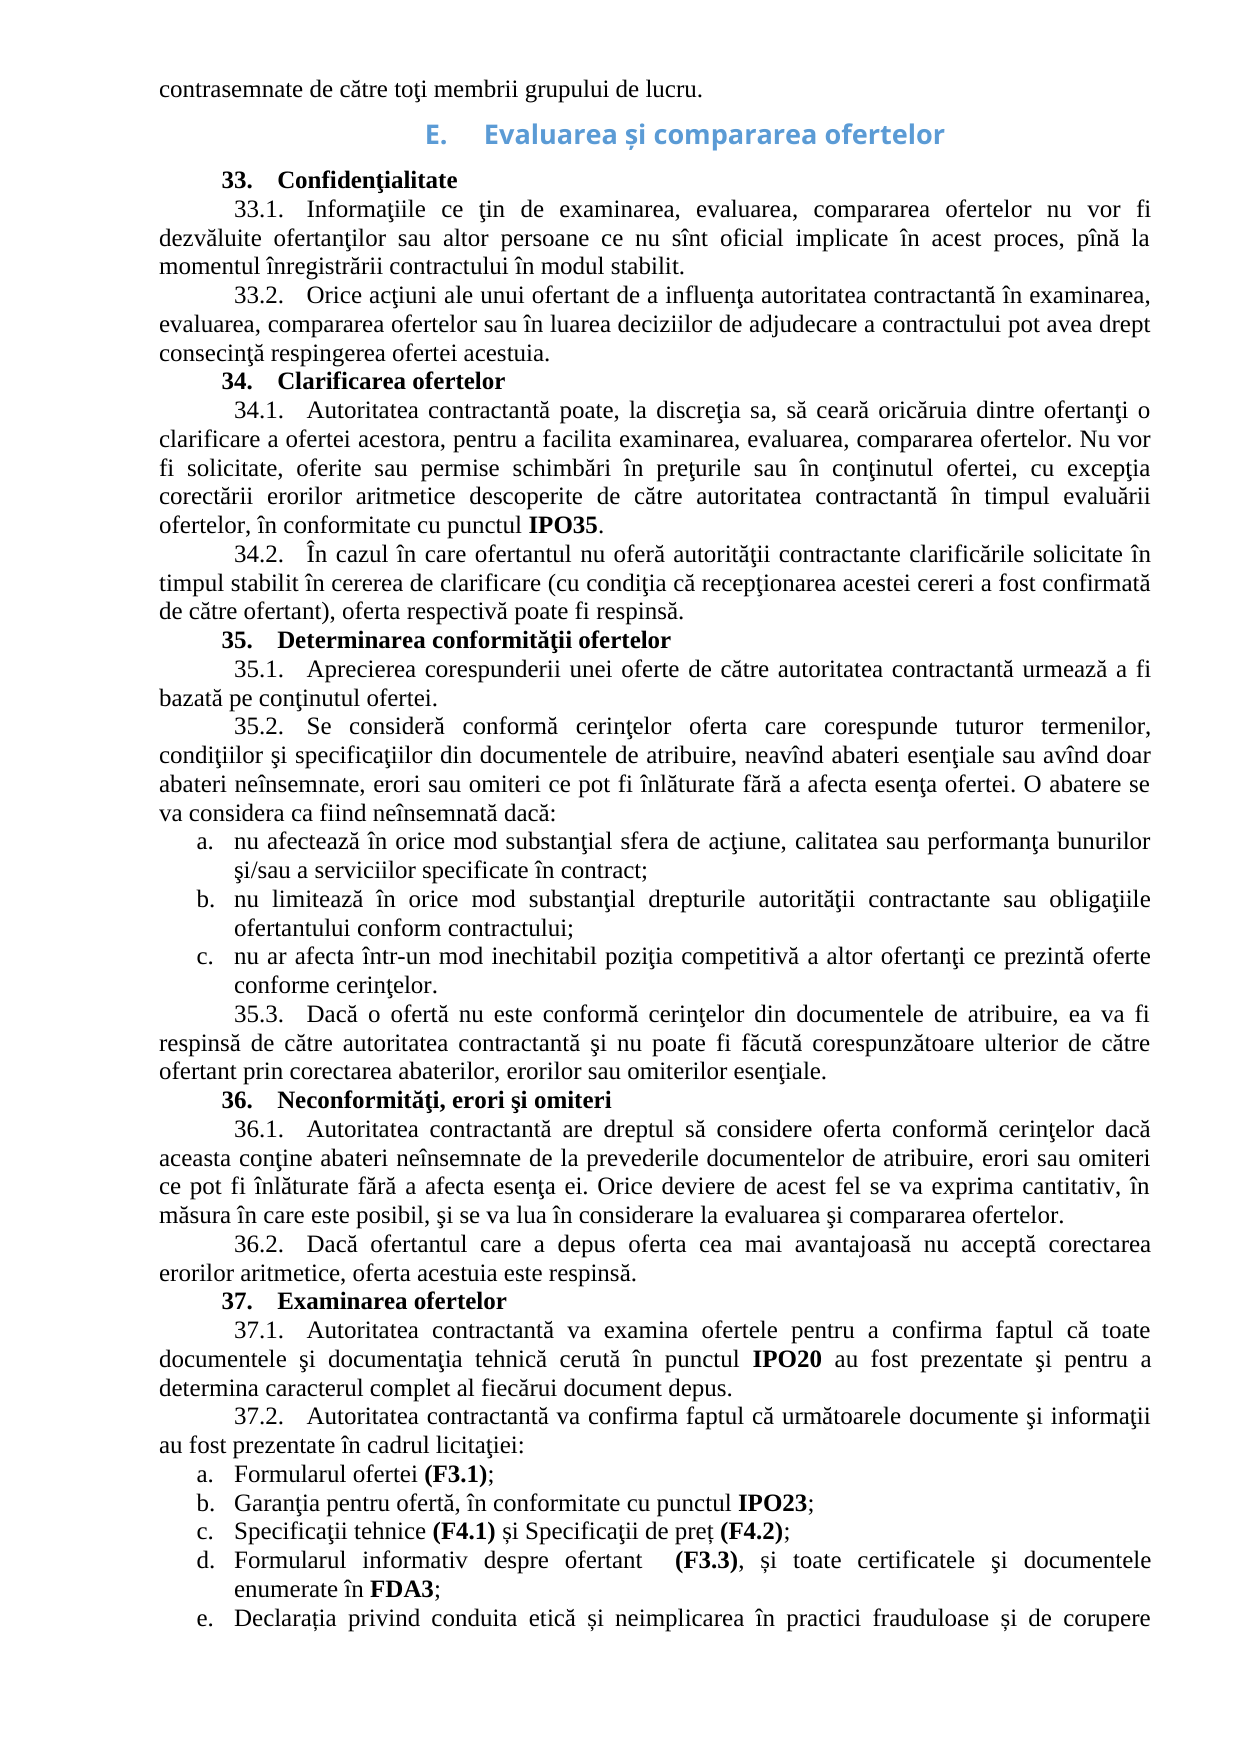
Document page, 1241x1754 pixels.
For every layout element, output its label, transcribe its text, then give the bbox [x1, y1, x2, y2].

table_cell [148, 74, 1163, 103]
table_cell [148, 165, 1163, 1631]
table_cell Evaluarea și compararea ofertelor [148, 103, 1163, 165]
